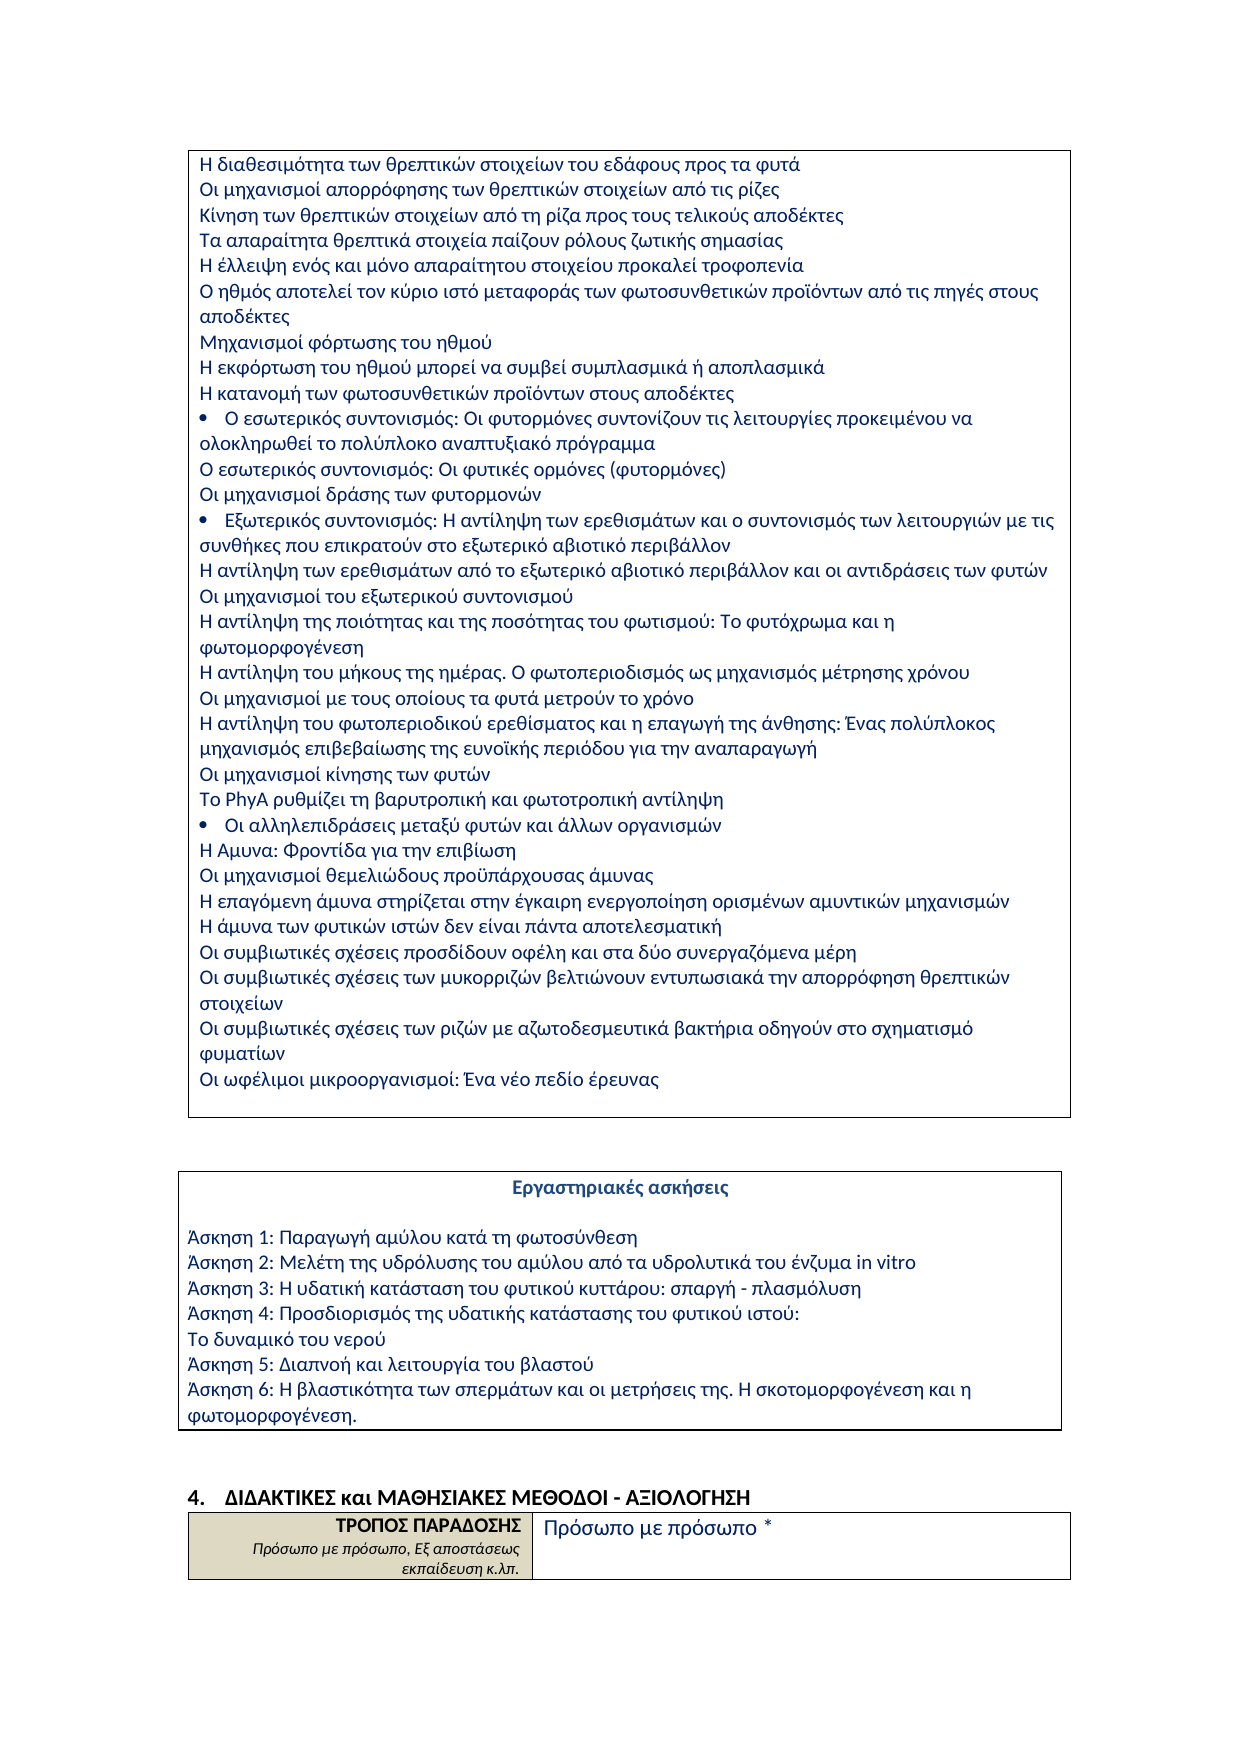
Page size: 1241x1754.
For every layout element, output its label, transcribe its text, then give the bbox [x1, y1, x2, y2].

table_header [189, 1513, 532, 1579]
text Άσκηση 2: Μελέτη της υδρόλυσης του αμύλου από τα υδρολυτικά του ένζυμα in vitro [187, 1249, 1053, 1275]
text Άσκηση 4: Προσδιορισμός της υδατικής κατάστασης του φυτικού ιστού: [187, 1300, 1053, 1326]
text Το δυναμικό του νερού [187, 1326, 1053, 1351]
text Άσκηση 1: Παραγωγή αμύλου κατά τη φωτοσύνθεση [179, 1221, 1061, 1249]
list ΔΙΔΑΚΤΙΚΕΣ και ΜΑΘΗΣΙΑΚΕΣ ΜΕΘΟΔΟΙ - ΑΞΙΟΛΟΓΗΣΗ [187, 1483, 1053, 1512]
text Άσκηση 5: Διαπνοή και λειτουργία του βλαστού [187, 1351, 1053, 1373]
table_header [533, 1513, 1070, 1579]
text Άσκηση 3: Η υδατική κατάσταση του φυτικού κυττάρου: σπαργή - πλασμόλυση [187, 1275, 1053, 1300]
text Εργαστηριακές ασκήσεις [179, 1172, 1061, 1199]
text Άσκηση 6: Η βλαστικότητα των σπερμάτων και οι μετρήσεις της. Η σκοτομορφογένεση και η φωτομορφογένεση. [179, 1373, 1061, 1429]
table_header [189, 151, 1070, 1117]
